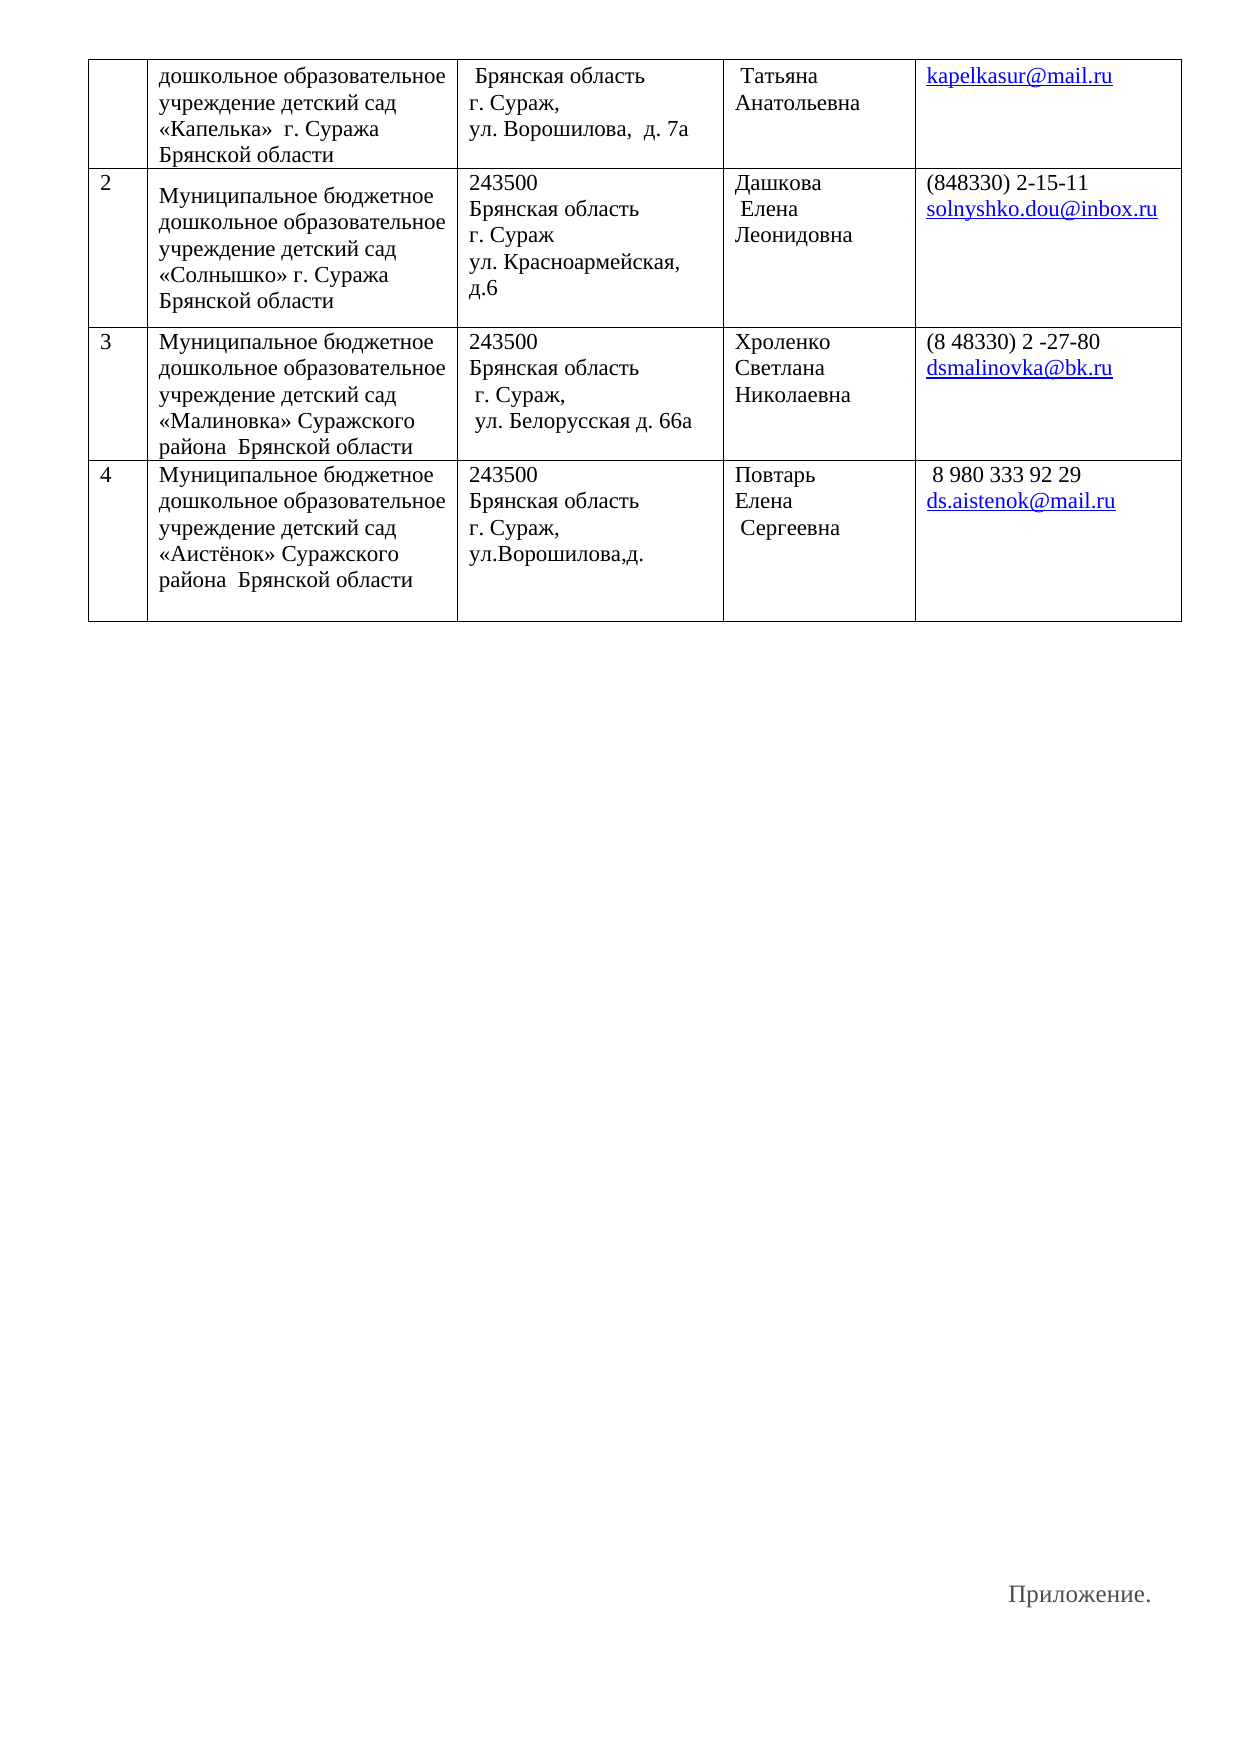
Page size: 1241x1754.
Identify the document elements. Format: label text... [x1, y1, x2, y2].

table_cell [458, 60, 723, 168]
table_cell 243500 Брянская область г. Сураж, ул.Ворошилова,д. [458, 461, 723, 621]
table_cell 8 980 333 92 29 ds.aistenok@mail.ru [916, 461, 1181, 621]
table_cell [724, 60, 915, 168]
table_cell 4 [89, 461, 147, 621]
table_cell Хроленко Светлана Николаевна [724, 328, 915, 460]
table_cell 2 [89, 169, 147, 327]
table_cell (8 48330) 2 -27-80 dsmalinovka@bk.ru [916, 328, 1181, 460]
table_cell Дашкова Елена Леонидовна [724, 169, 915, 327]
table_cell 243500 Брянская область г. Сураж ул. Красноармейская, д.6 [458, 169, 723, 327]
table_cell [916, 60, 1181, 168]
table_cell Муниципальное бюджетное дошкольное образовательное учреждение детский сад «Аистёнок» Суражского района Брянской области [148, 461, 457, 621]
table_cell Муниципальное бюджетное дошкольное образовательное учреждение детский сад «Малиновка» Суражского района Брянской области [148, 328, 457, 460]
table_cell (848330) 2-15-11 solnyshko.dou@inbox.ru [916, 169, 1181, 327]
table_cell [148, 60, 457, 168]
text Приложение. [112, 1579, 1152, 1607]
table_cell 1 [89, 60, 147, 168]
table_cell 3 [89, 328, 147, 460]
table_cell Муниципальное бюджетное дошкольное образовательное учреждение детский сад «Солнышко» г. Суража Брянской области [148, 169, 457, 327]
table_cell 243500 Брянская область г. Сураж, ул. Белорусская д. 66а [458, 328, 723, 460]
table_cell Повтарь Елена Сергеевна [724, 461, 915, 621]
